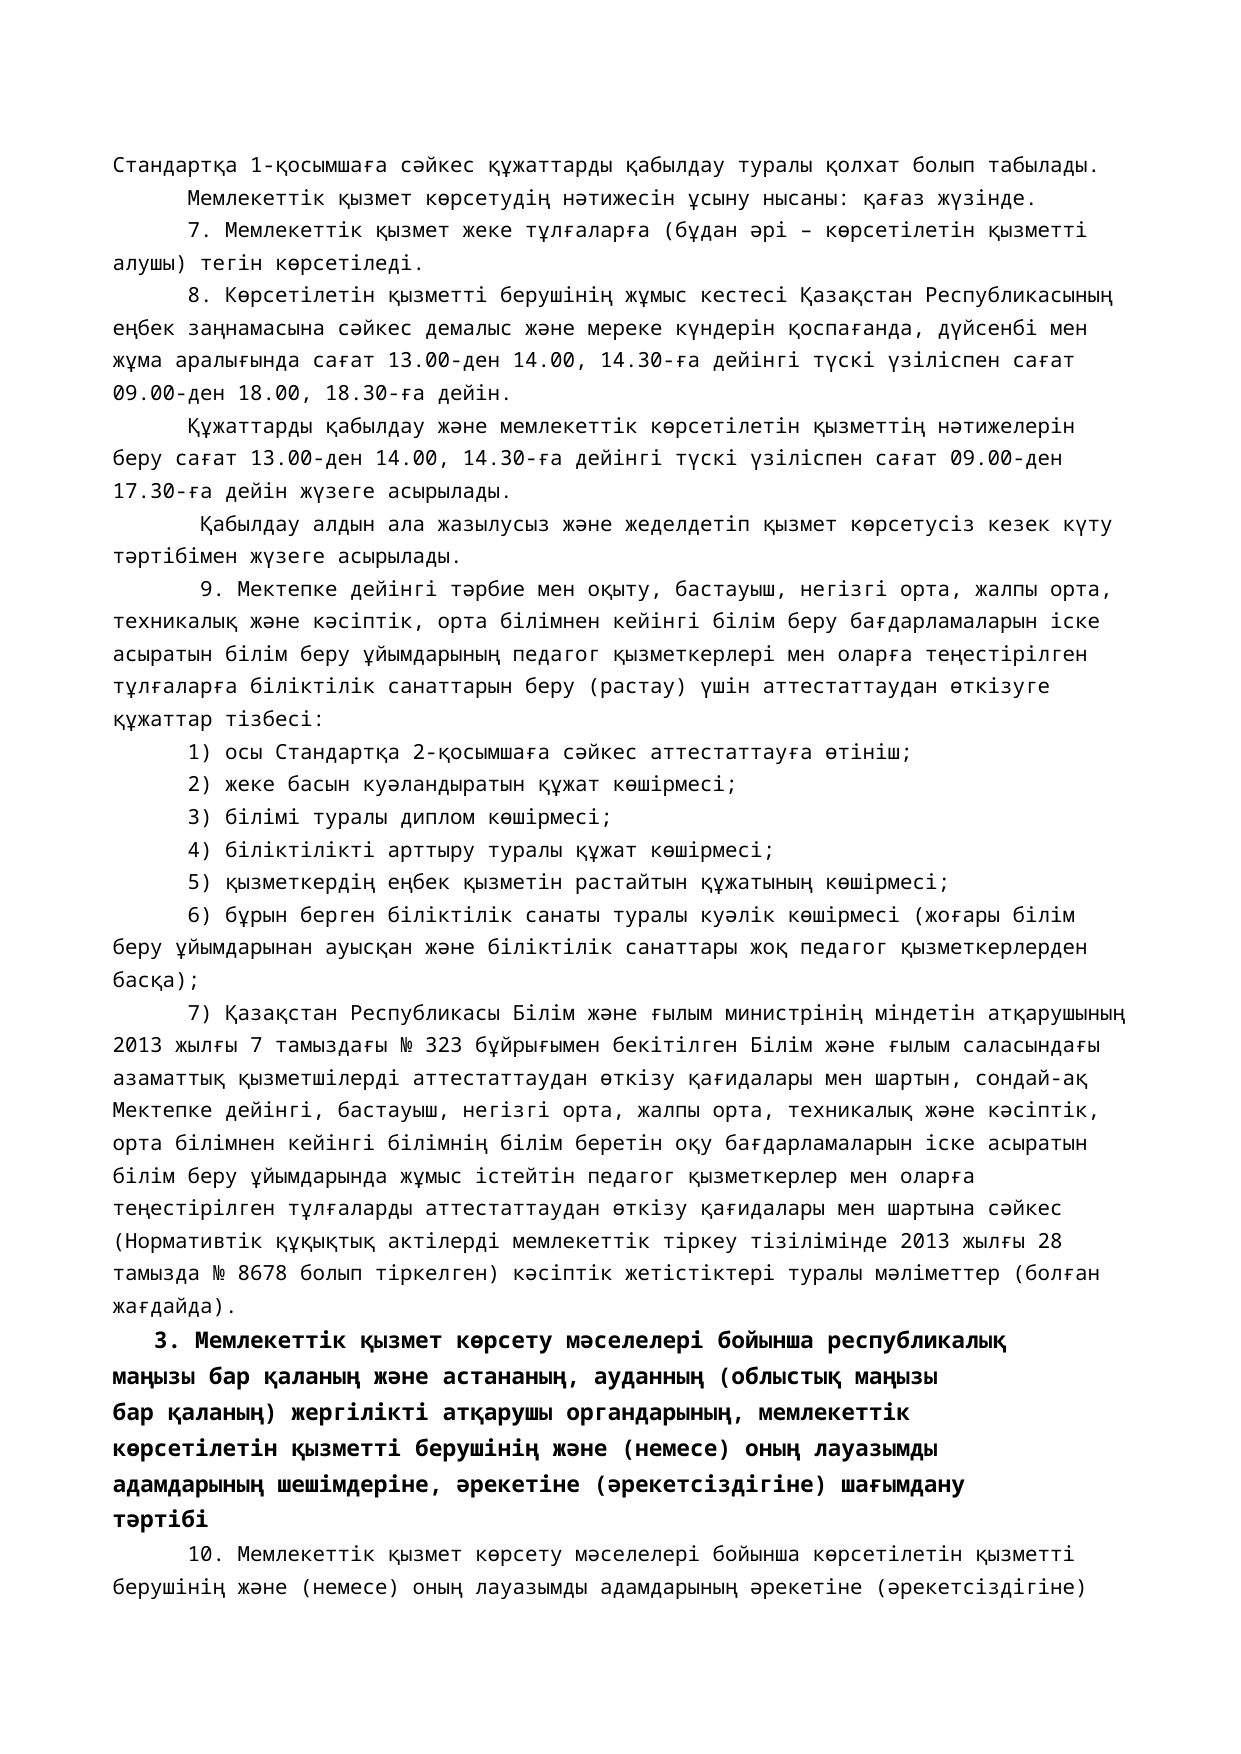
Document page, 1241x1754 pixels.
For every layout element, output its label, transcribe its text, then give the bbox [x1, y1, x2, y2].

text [112, 1539, 1128, 1600]
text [112, 150, 1128, 1319]
text 3. Мемлекеттік қызмет көрсету мәселелері бойынша республикалық маңызы бар қаланың және астананың, ауданның (облыстық маңызы бар қаланың) жергілікті атқарушы органдарының, мемлекеттік көрсетілетін қызметті берушінің және (немесе) оның лауазымды адамдарының шешімдеріне, әрекетіне (әрекетсіздігіне) шағымдану тәртібі [112, 1324, 1128, 1535]
